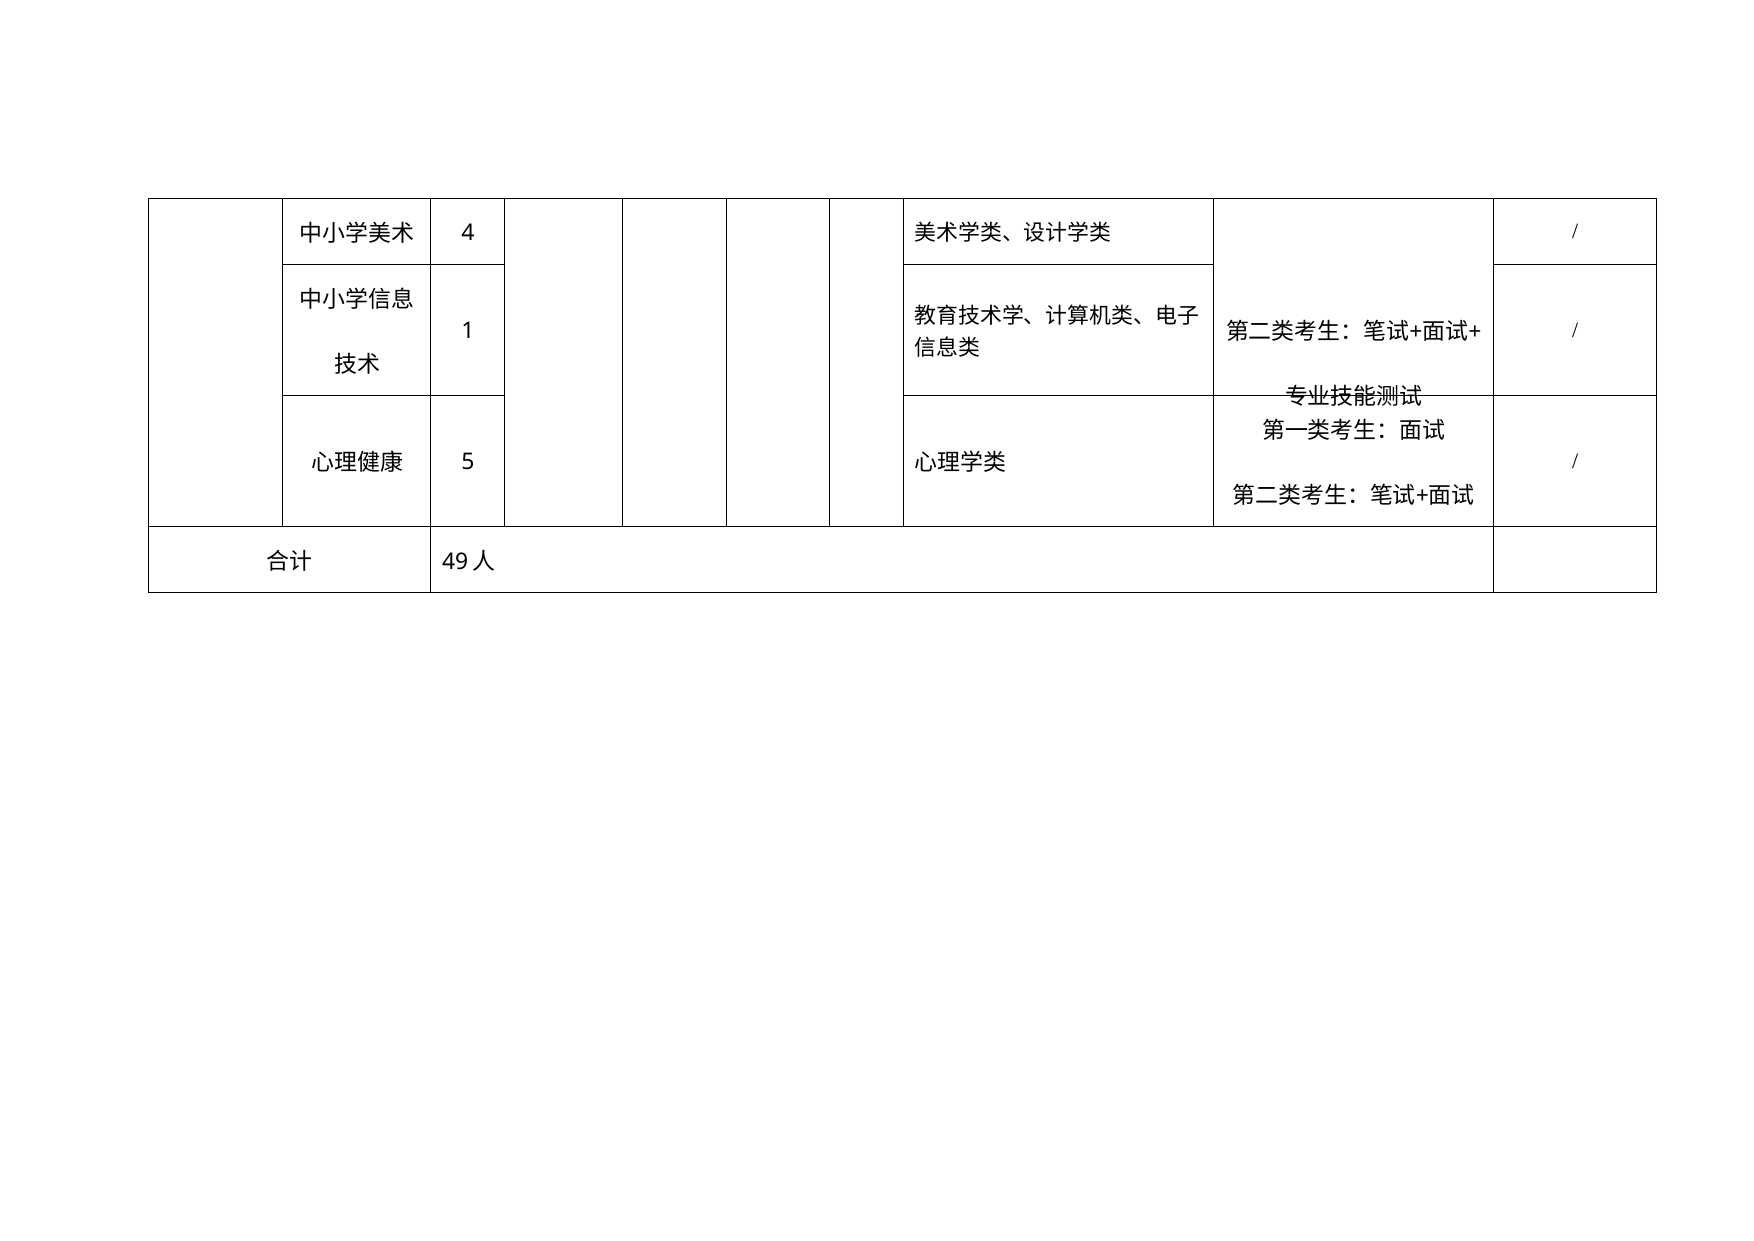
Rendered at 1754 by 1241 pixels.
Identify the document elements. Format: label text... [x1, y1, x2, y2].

table_cell 心理健康 [283, 396, 430, 526]
table_cell 合计 [149, 527, 430, 592]
table_cell 49人 [431, 527, 1493, 592]
table_cell 5 [431, 396, 504, 526]
table_cell 美术学类、设计学类 [904, 199, 1213, 264]
table_cell [1494, 527, 1656, 592]
table_cell 教育技术学、计算机类、电子信息类 [904, 265, 1213, 395]
table_cell 中小学美术 [283, 199, 430, 264]
table_cell / [1494, 265, 1656, 395]
table_cell 1 [431, 265, 504, 395]
table_cell 心理学类 [904, 396, 1213, 526]
table_cell 中小学信息技术 [283, 265, 430, 395]
table_cell / [1494, 396, 1656, 526]
table_cell 4 [431, 199, 504, 264]
table_cell / [1494, 199, 1656, 264]
table_cell 第一类考生：面试 第二类考生：笔试+面试 [1214, 396, 1493, 526]
